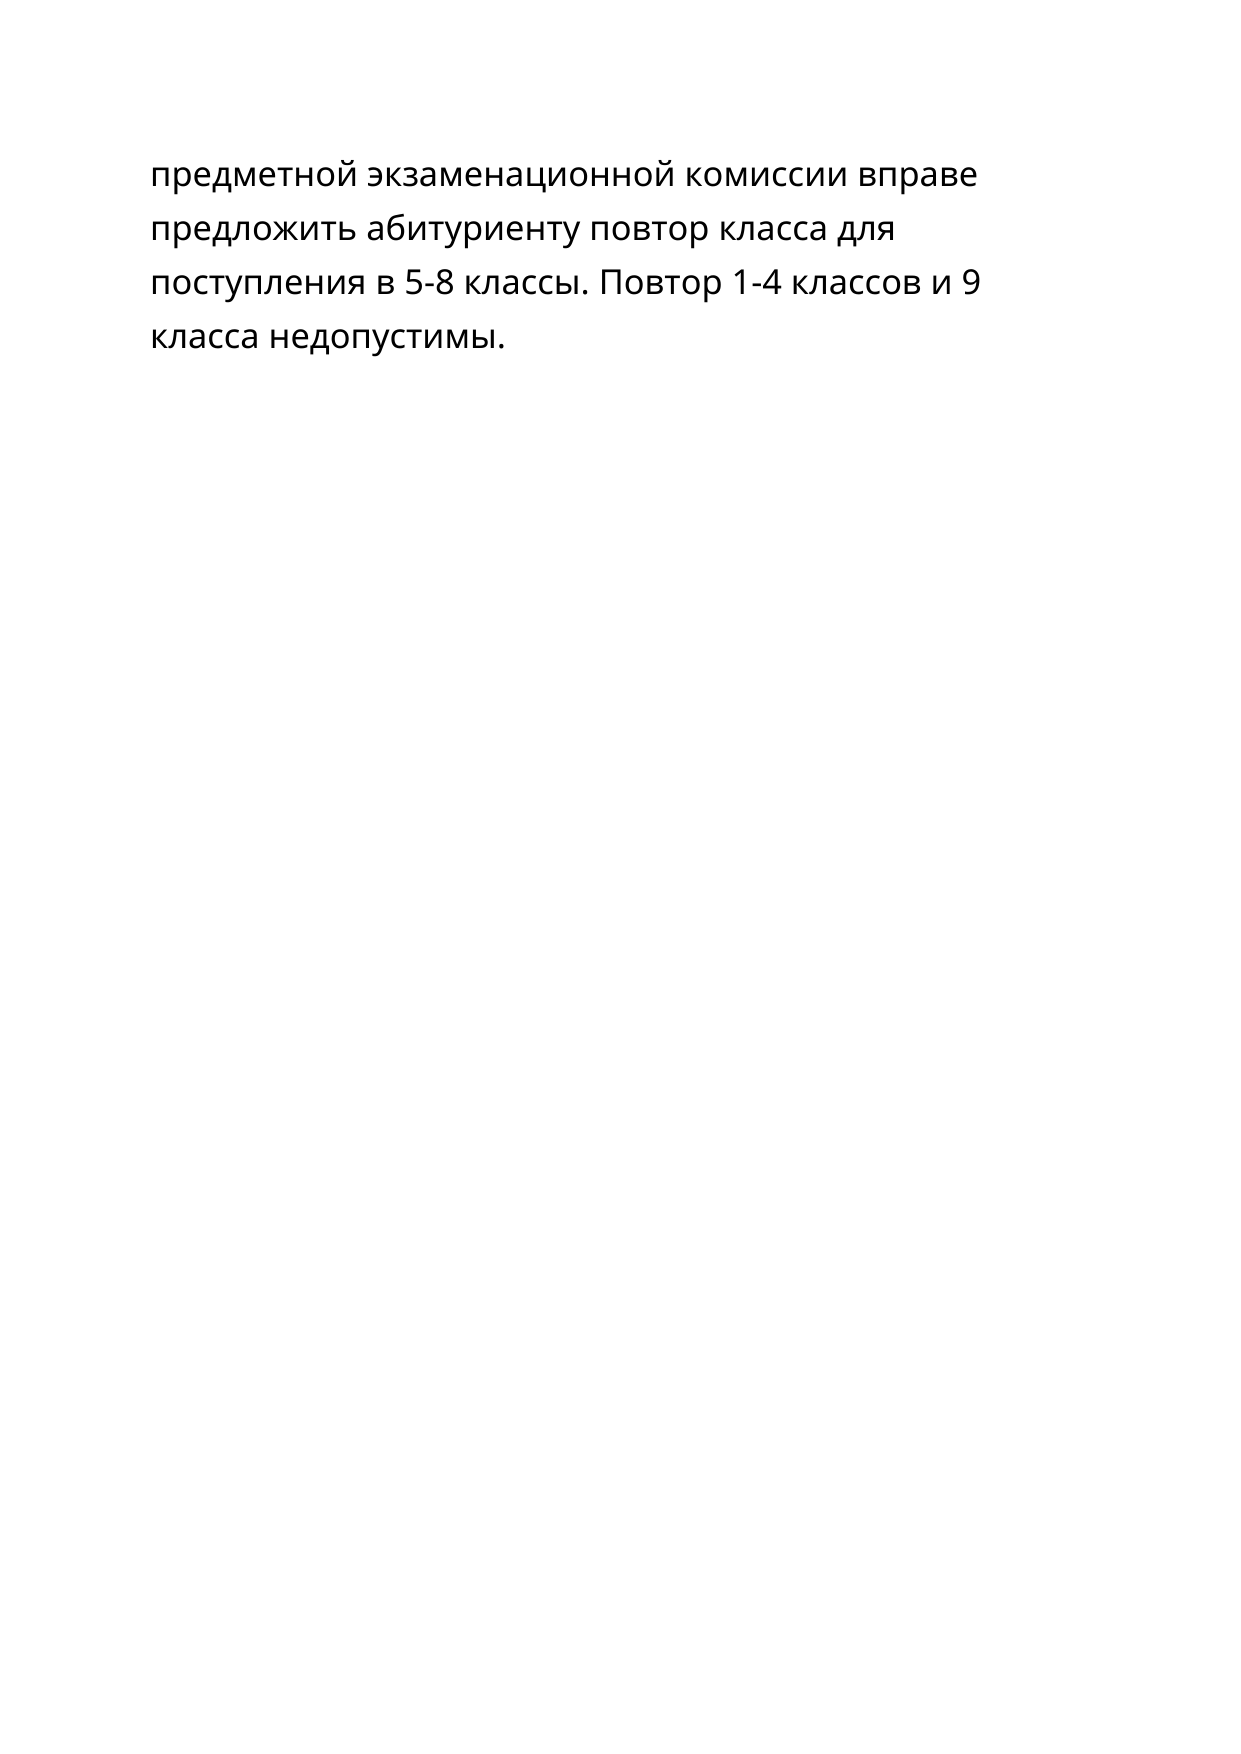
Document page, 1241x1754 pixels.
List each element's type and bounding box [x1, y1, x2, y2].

text [150, 150, 1090, 358]
